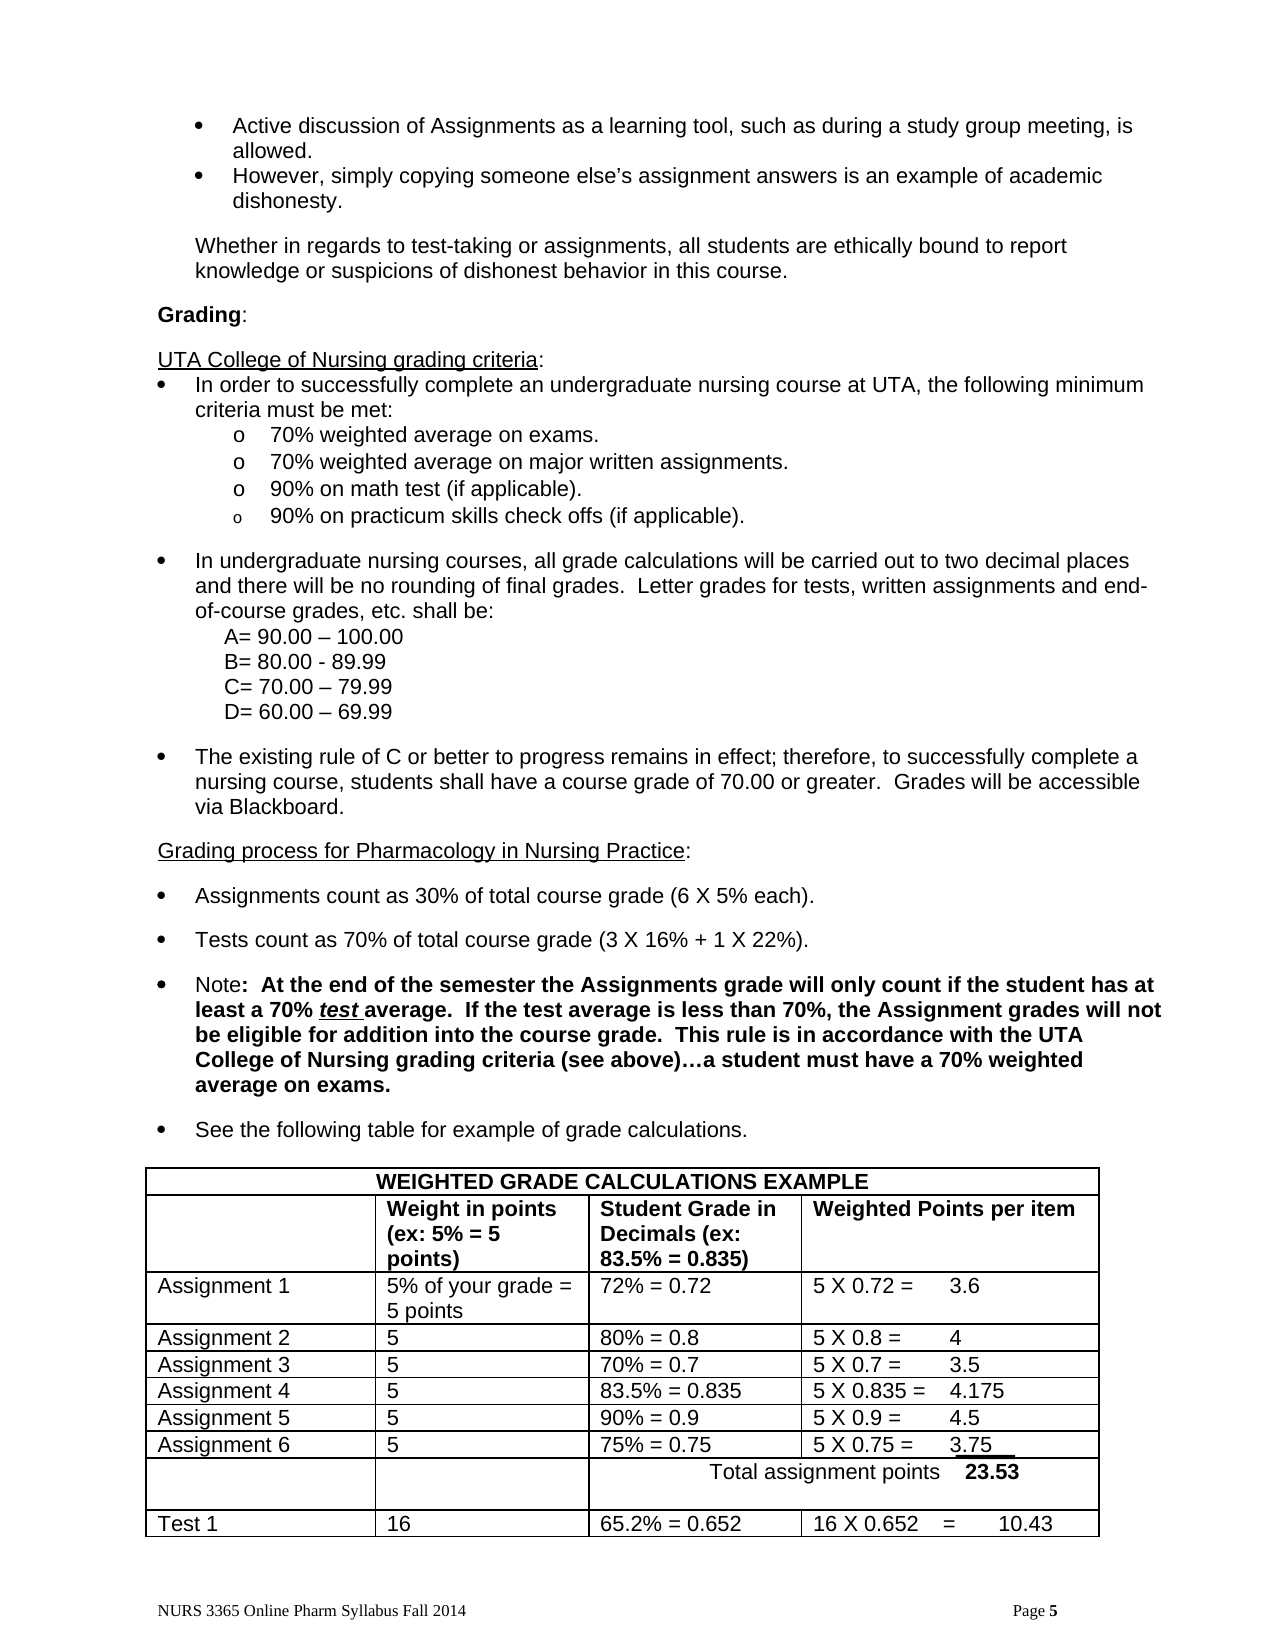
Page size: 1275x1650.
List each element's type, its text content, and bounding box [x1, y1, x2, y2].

list However, simply copying someone else’s assignment answers is an example of academic dishonesty. [195, 163, 1162, 213]
table_cell 5 [376, 1405, 588, 1430]
table_cell 16 X 0.652 = 10.43 [802, 1511, 1098, 1536]
table_cell Weight in points (ex: 5% = 5 points) [376, 1196, 588, 1271]
table_cell [147, 1196, 375, 1271]
table_cell Assignment 6 [147, 1432, 375, 1457]
table_cell 5 [376, 1352, 588, 1377]
table_cell 16 [376, 1511, 588, 1536]
list In undergraduate nursing courses, all grade calculations will be carried out to two decimal places and there will be no rounding of final grades. Letter grades for tests, written assignments and end-of-course grades, etc. shall be: [157, 548, 1162, 624]
table_cell [147, 1459, 375, 1509]
table_cell 83.5% = 0.835 [590, 1378, 801, 1403]
text A= 90.00 – 100.00 [157, 624, 1162, 649]
list Active discussion of Assignments as a learning tool, such as during a study group meeting, is allowed. [195, 112, 1162, 163]
table_cell [376, 1459, 588, 1509]
table_cell 5 X 0.7 = 3.5 [802, 1352, 1098, 1377]
list The existing rule of C or better to progress remains in effect; therefore, to successfully complete a nursing course, students shall have a course grade of 70.00 or greater. Grades will be accessible via Blackboard. [157, 744, 1162, 819]
table_cell Assignment 4 [147, 1378, 375, 1403]
text C= 70.00 – 79.99 [157, 674, 1162, 699]
list Tests count as 70% of total course grade (3 X 16% + 1 X 22%). [157, 927, 1162, 952]
table_cell Assignment 3 [147, 1352, 375, 1377]
table_cell 90% = 0.9 [590, 1405, 801, 1430]
table_cell 75% = 0.75 [590, 1432, 801, 1457]
table_cell Student Grade in Decimals (ex: 83.5% = 0.835) [590, 1196, 801, 1271]
table_header WEIGHTED GRADE CALCULATIONS EXAMPLE [147, 1169, 1098, 1194]
list Assignments count as 30% of total course grade (6 X 5% each). [157, 883, 1162, 908]
list See the following table for example of grade calculations. [157, 1117, 1162, 1142]
table_cell 72% = 0.72 [590, 1273, 801, 1323]
table_cell 80% = 0.8 [590, 1325, 801, 1350]
table_cell 5 X 0.835 = 4.175 [802, 1378, 1098, 1403]
table_cell Total assignment points 23.53 [590, 1459, 1098, 1509]
table_cell 5 X 0.8 = 4 [802, 1325, 1098, 1350]
table_cell Test 1 [147, 1511, 375, 1536]
table_cell 5 [376, 1325, 588, 1350]
table_cell Assignment 5 [147, 1405, 375, 1430]
table_cell Assignment 2 [147, 1325, 375, 1350]
list 90% on math test (if applicable). [232, 476, 1162, 503]
list 70% weighted average on exams. [232, 422, 1162, 449]
text D= 60.00 – 69.99 [157, 699, 1162, 724]
table_cell 5 [376, 1432, 588, 1457]
text Grading process for Pharmacology in Nursing Practice: [157, 838, 1162, 864]
list 70% weighted average on major written assignments. [232, 449, 1162, 476]
table_cell Assignment 1 [147, 1273, 375, 1323]
table_cell 5 [376, 1378, 588, 1403]
table_cell 5 X 0.75 = 3.75 [802, 1432, 1098, 1457]
table_cell 65.2% = 0.652 [590, 1511, 801, 1536]
table_cell 5 X 0.72 = 3.6 [802, 1273, 1098, 1323]
table_cell 5 X 0.9 = 4.5 [802, 1405, 1098, 1430]
text Whether in regards to test-taking or assignments, all students are ethically bound to report knowledge or suspicions of dishonest behavior in this course. [195, 232, 1162, 283]
list Note: At the end of the semester the Assignments grade will only count if the student has at least a 70% test average. If the test average is less than 70%, the Assignment grades will not be eligible for addition into the course grade. This rule is in accordance with the UTA College of Nursing grading criteria (see above)…a student must have a 70% weighted average on exams. [157, 972, 1162, 1098]
list 90% on practicum skills check offs (if applicable). [232, 503, 1162, 529]
text UTA College of Nursing grading criteria: [157, 346, 1162, 372]
table_cell Weighted Points per item [802, 1196, 1098, 1271]
text B= 80.00 - 89.99 [157, 649, 1162, 674]
table_cell 5% of your grade = 5 points [376, 1273, 588, 1323]
table_cell 70% = 0.7 [590, 1352, 801, 1377]
list In order to successfully complete an undergraduate nursing course at UTA, the following minimum criteria must be met: [157, 372, 1162, 422]
text Grading: [157, 302, 1162, 327]
